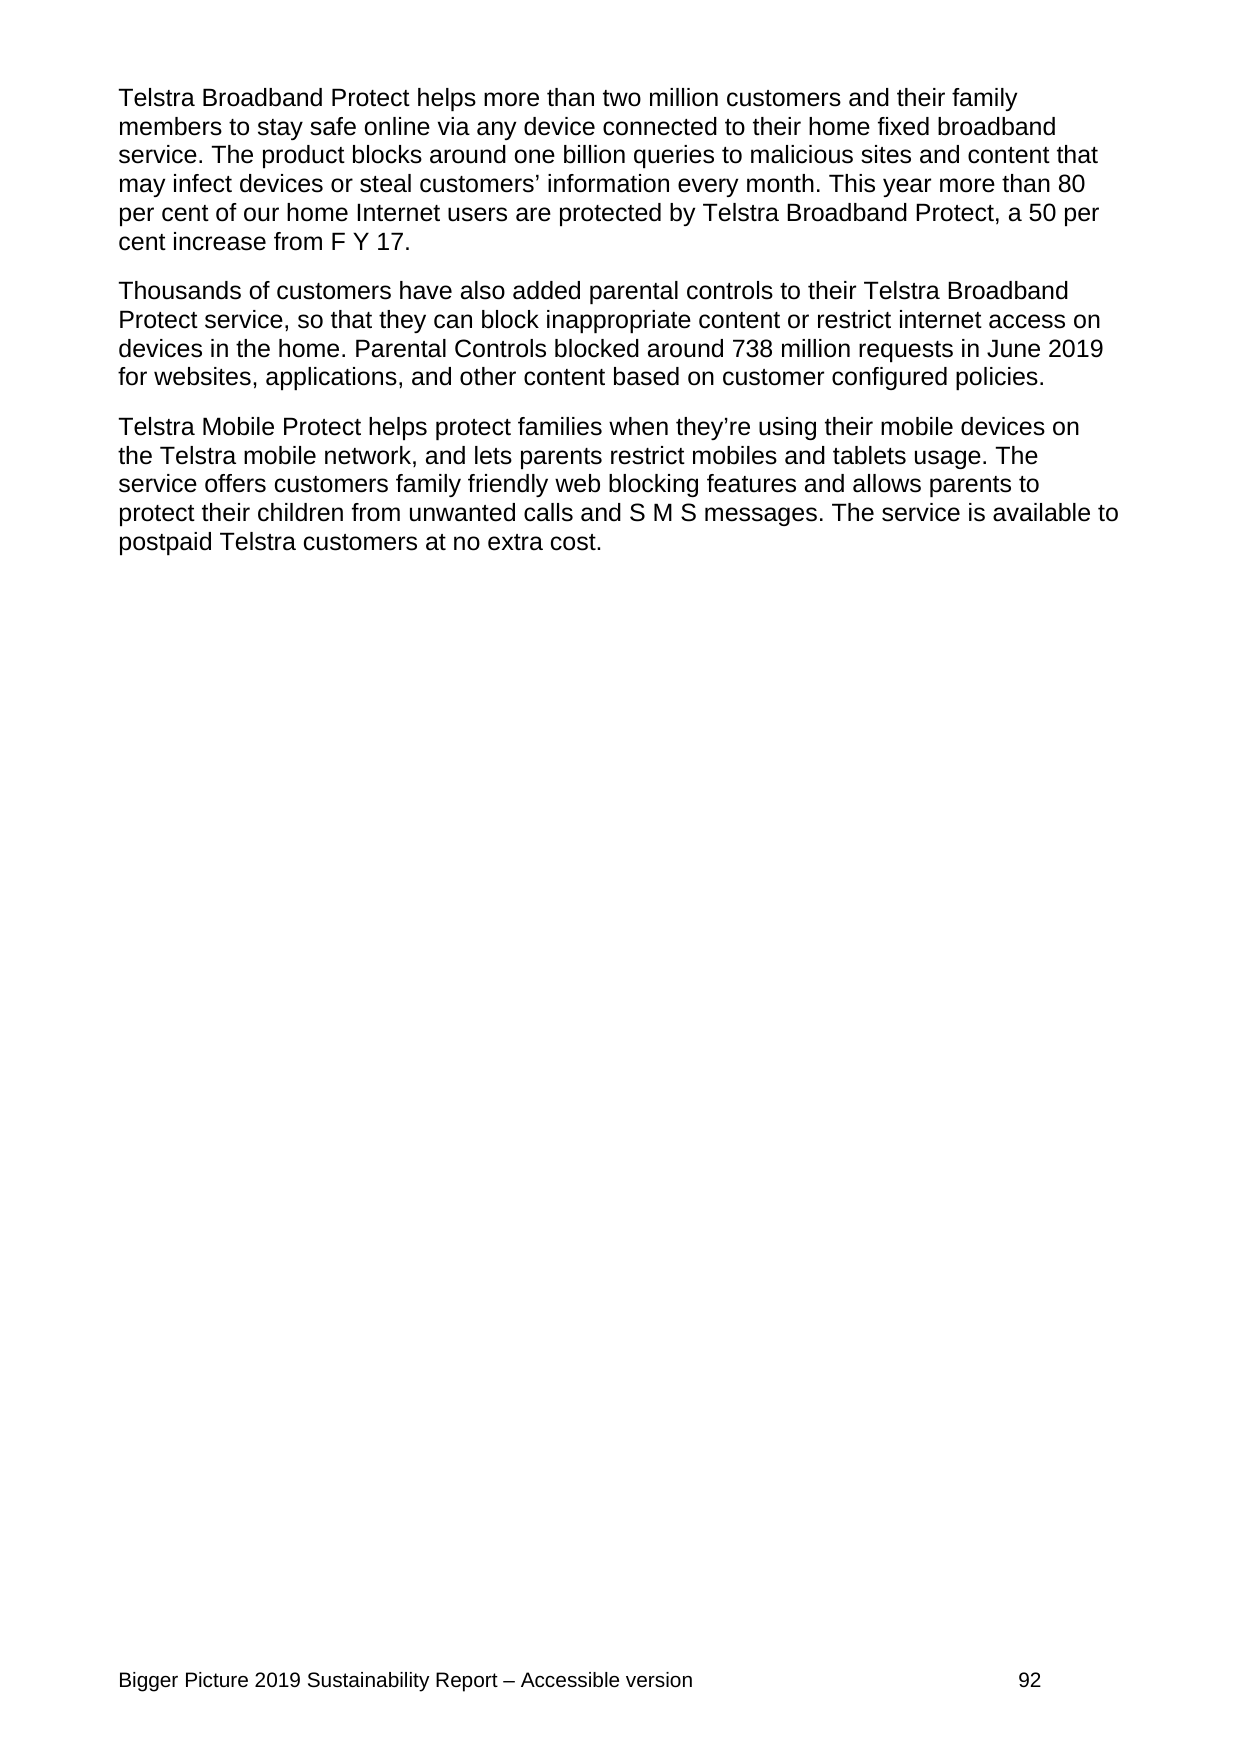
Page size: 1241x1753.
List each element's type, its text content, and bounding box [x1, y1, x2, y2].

text Telstra Broadband Protect helps more than two million customers and their family members to stay safe online via any device connected to their home fixed broadband service. The product blocks around one billion queries to malicious sites and content that may infect devices or steal customers’ information every month. This year more than 80 per cent of our home Internet users are protected by Telstra Broadband Protect, a 50 per cent increase from F Y 17. [118, 83, 1122, 255]
text Thousands of customers have also added parental controls to their Telstra Broadband Protect service, so that they can block inappropriate content or restrict internet access on devices in the home. Parental Controls blocked around 738 million requests in June 2019 for websites, applications, and other content based on customer configured policies. [118, 276, 1122, 391]
text Telstra Mobile Protect helps protect families when they’re using their mobile devices on the Telstra mobile network, and lets parents restrict mobiles and tablets usage. The service offers customers family friendly web blocking features and allows parents to protect their children from unwanted calls and S M S messages. The service is available to postpaid Telstra customers at no extra cost. [118, 412, 1122, 556]
